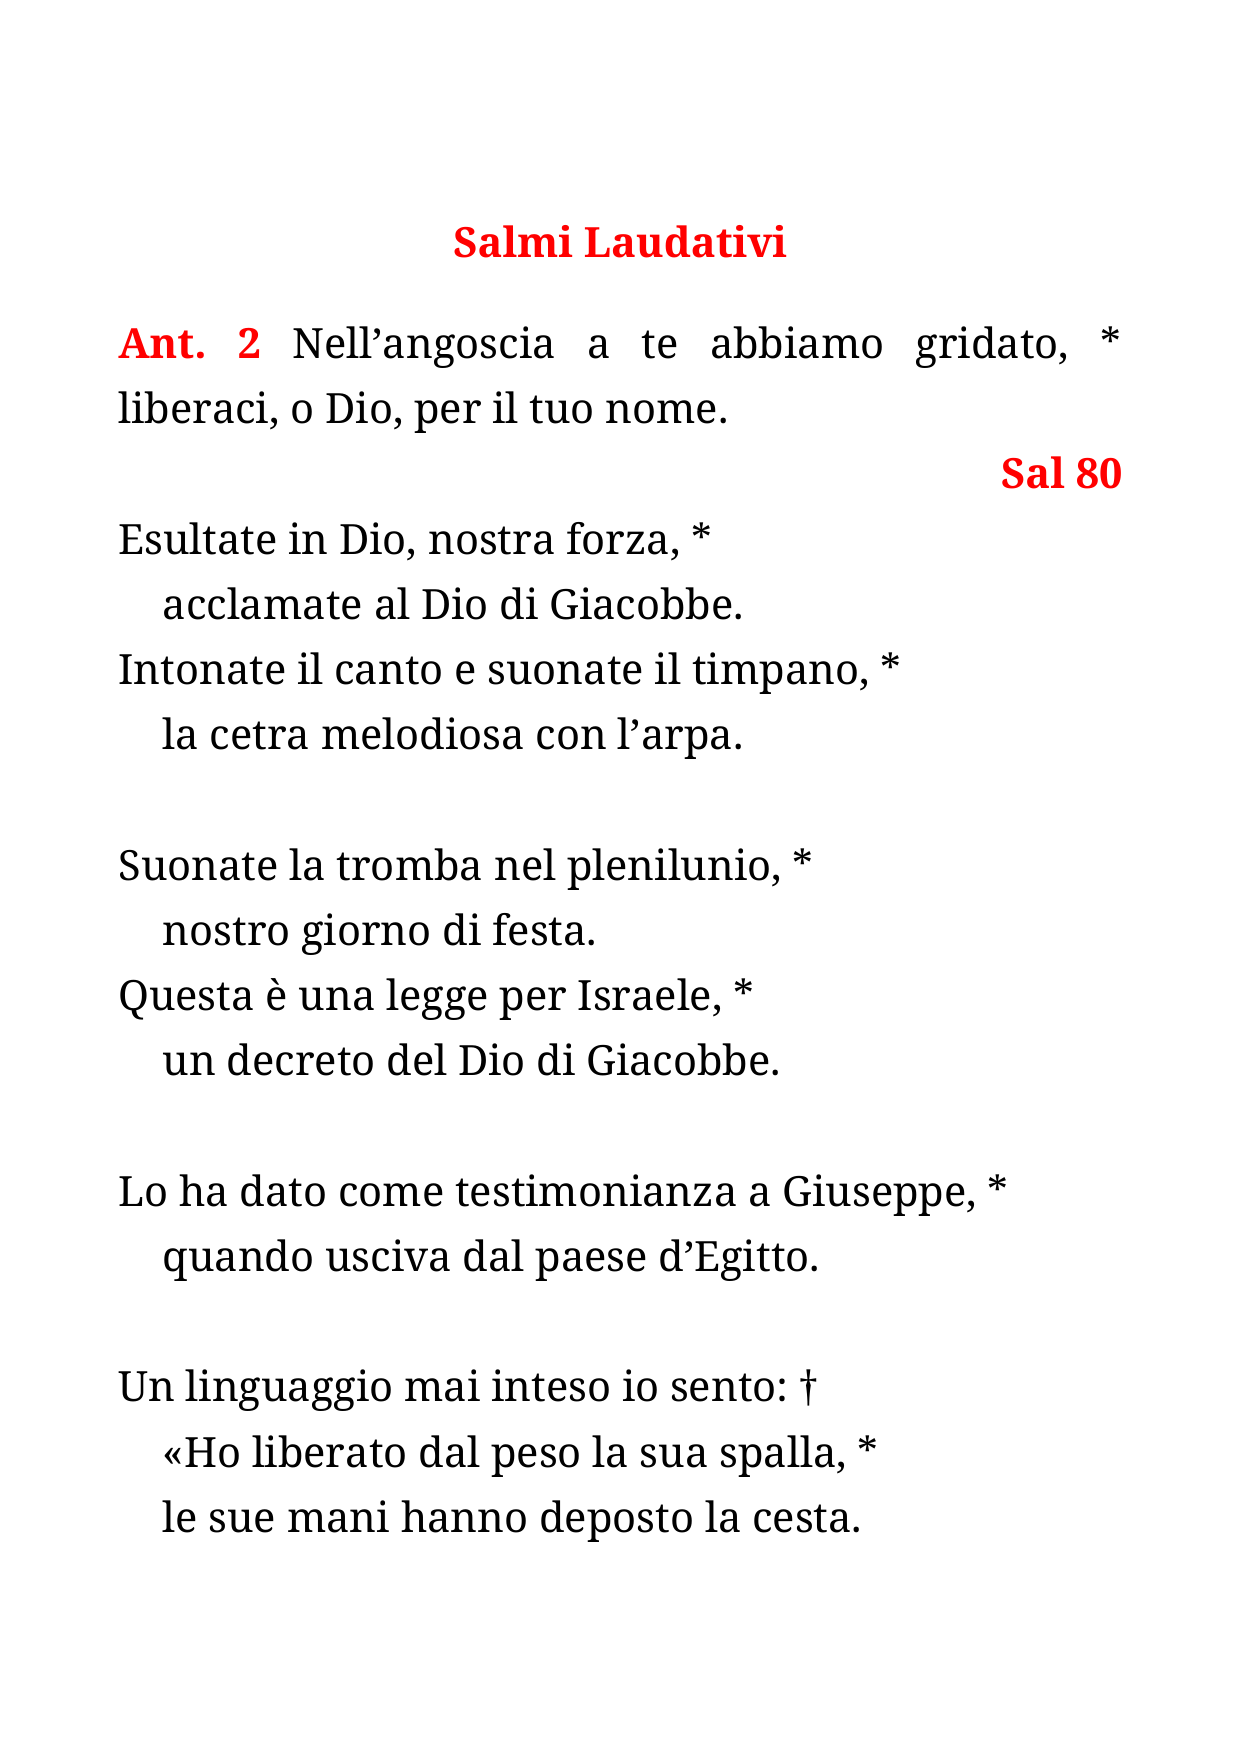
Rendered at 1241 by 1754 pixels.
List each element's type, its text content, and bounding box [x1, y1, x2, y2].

text Lo ha dato come testimonianza a Giuseppe, * [118, 1162, 1122, 1218]
text le sue mani hanno deposto la cesta. [118, 1488, 1122, 1544]
text Un linguaggio mai inteso io sento: † [118, 1357, 1122, 1414]
text Questa è una legge per Israele, * [118, 966, 1122, 1023]
text un decreto del Dio di Giacobbe. [118, 1031, 1122, 1088]
text Salmi Laudativi [118, 213, 1122, 269]
text quando usciva dal paese d’Egitto. [118, 1227, 1122, 1284]
text Suonate la tromba nel plenilunio, * [118, 836, 1122, 892]
text Intonate il canto e suonate il timpano, * [118, 640, 1122, 697]
text Sal 80 [118, 444, 1122, 501]
text la cetra melodiosa con l’arpa. [118, 705, 1122, 762]
text Ant. 2 Nell’angoscia a te abbiamo gridato, * liberaci, o Dio, per il tuo nome. [118, 314, 1122, 436]
text acclamate al Dio di Giacobbe. [118, 575, 1122, 632]
text Esultate in Dio, nostra forza, * [118, 509, 1122, 566]
text «Ho liberato dal peso la sua spalla, * [118, 1422, 1122, 1479]
text nostro giorno di festa. [118, 901, 1122, 958]
